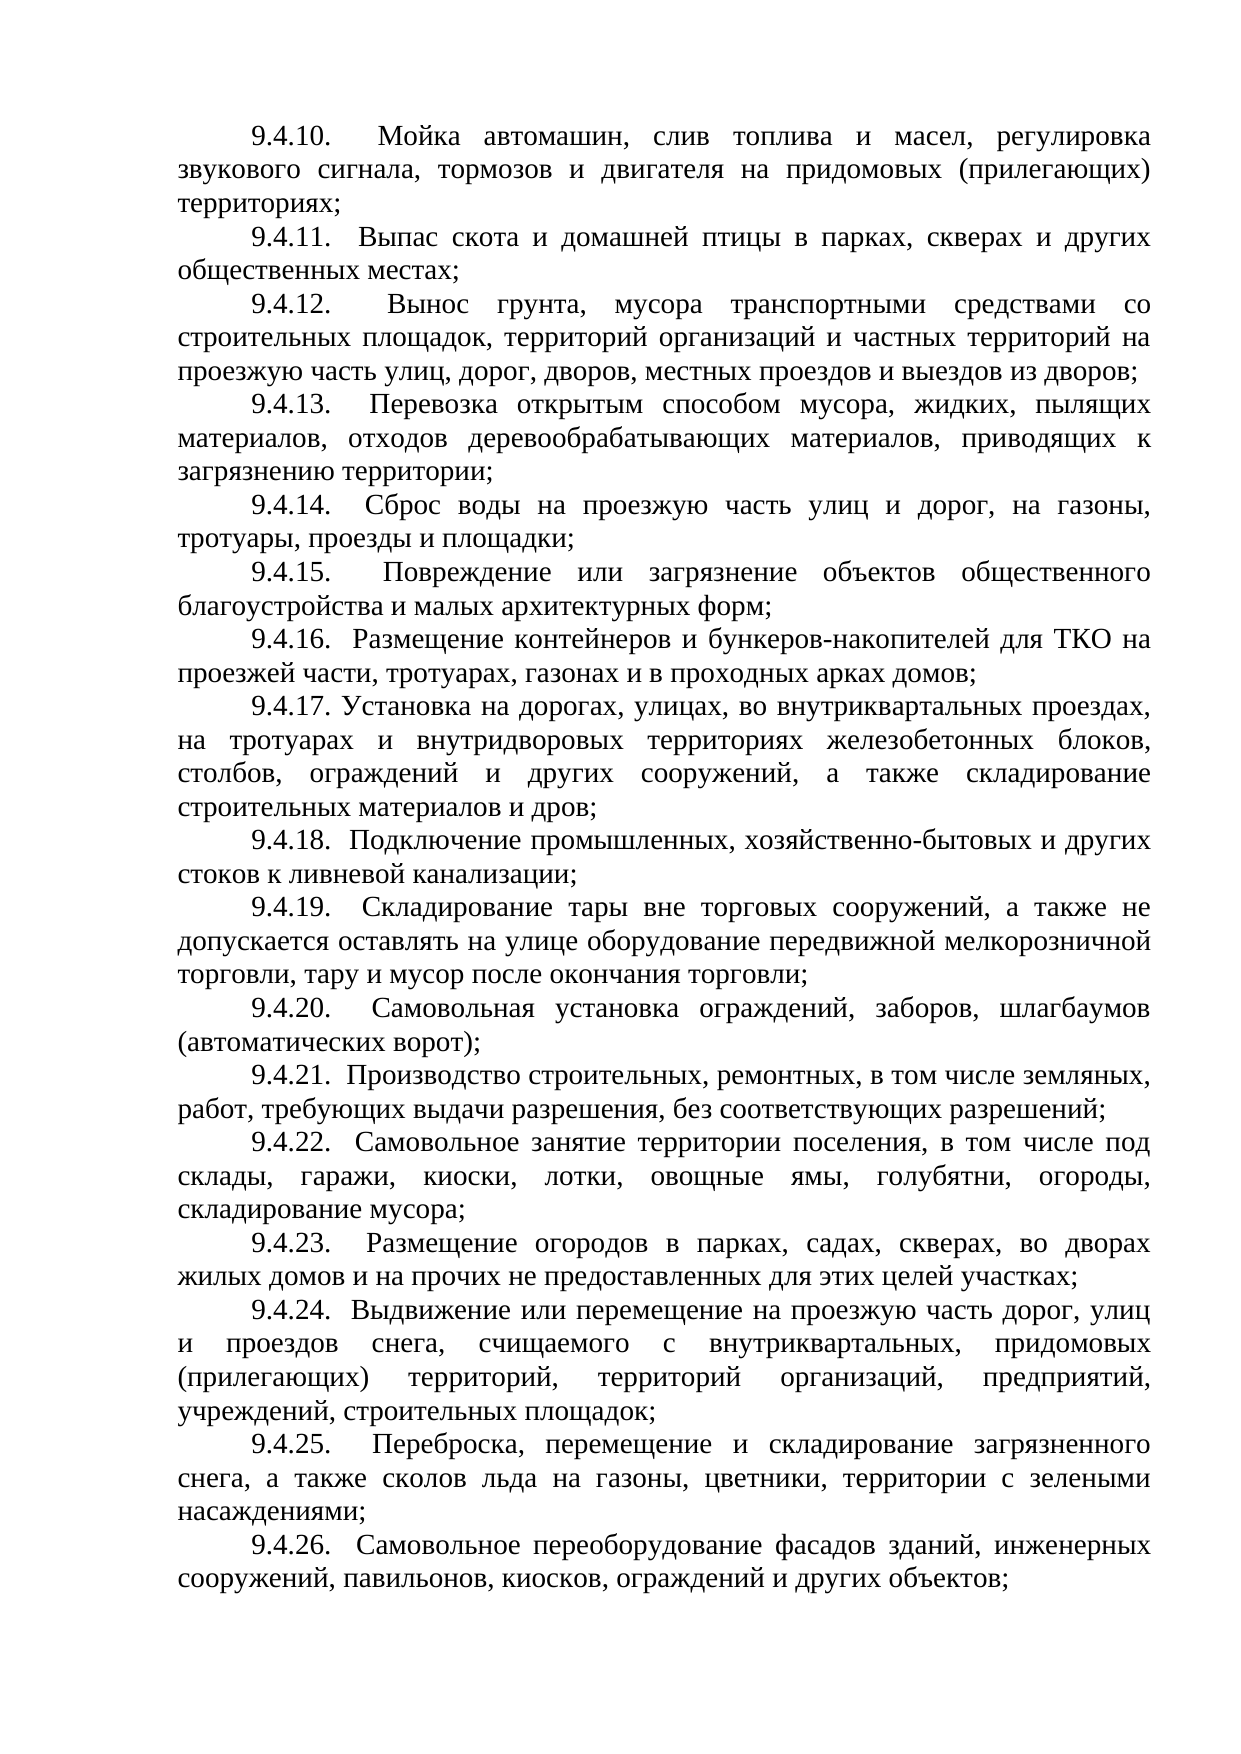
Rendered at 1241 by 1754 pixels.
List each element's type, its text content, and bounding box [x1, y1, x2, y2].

text 9.4.20. Самовольная установка ограждений, заборов, шлагбаумов (автоматических ворот); [177, 990, 1152, 1057]
text 9.4.13. Перевозка открытым способом мусора, жидких, пылящих материалов, отходов деревообрабатывающих материалов, приводящих к загрязнению территории; [177, 386, 1152, 487]
text 9.4.24. Выдвижение или перемещение на проезжую часть дорог, улиц и проездов снега, счищаемого с внутриквартальных, придомовых (прилегающих) территорий, территорий организаций, предприятий, учреждений, строительных площадок; [177, 1292, 1152, 1426]
text 9.4.15. Повреждение или загрязнение объектов общественного благоустройства и малых архитектурных форм; [177, 554, 1152, 621]
text 9.4.16. Размещение контейнеров и бункеров-накопителей для ТКО на проезжей части, тротуарах, газонах и в проходных арках домов; [177, 621, 1152, 688]
text 9.4.17. Установка на дорогах, улицах, во внутриквартальных проездах, на тротуарах и внутридворовых территориях железобетонных блоков, столбов, ограждений и других сооружений, а также складирование строительных материалов и дров; [177, 688, 1152, 822]
text 9.4.12. Вынос грунта, мусора транспортными средствами со строительных площадок, территорий организаций и частных территорий на проезжую часть улиц, дорог, дворов, местных проездов и выездов из дворов; [177, 286, 1152, 386]
text 9.4.26. Самовольное переоборудование фасадов зданий, инженерных сооружений, павильонов, киосков, ограждений и других объектов; [177, 1527, 1152, 1594]
text 9.4.22. Самовольное занятие территории поселения, в том числе под склады, гаражи, киоски, лотки, овощные ямы, голубятни, огороды, складирование мусора; [177, 1124, 1152, 1225]
text 9.4.19. Складирование тары вне торговых сооружений, а также не допускается оставлять на улице оборудование передвижной мелкорозничной торговли, тару и мусор после окончания торговли; [177, 889, 1152, 990]
text 9.4.11. Выпас скота и домашней птицы в парках, скверах и других общественных местах; [177, 219, 1152, 286]
text 9.4.23. Размещение огородов в парках, садах, скверах, во дворах жилых домов и на прочих не предоставленных для этих целей участках; [177, 1225, 1152, 1292]
text 9.4.18. Подключение промышленных, хозяйственно-бытовых и других стоков к ливневой канализации; [177, 822, 1152, 889]
text 9.4.10. Мойка автомашин, слив топлива и масел, регулировка звукового сигнала, тормозов и двигателя на придомовых (прилегающих) территориях; [177, 118, 1152, 219]
text 9.4.14. Сброс воды на проезжую часть улиц и дорог, на газоны, тротуары, проезды и площадки; [177, 487, 1152, 554]
text 9.4.21. Производство строительных, ремонтных, в том числе земляных, работ, требующих выдачи разрешения, без соответствующих разрешений; [177, 1057, 1152, 1124]
text 9.4.25. Переброска, перемещение и складирование загрязненного снега, а также сколов льда на газоны, цветники, территории с зелеными насаждениями; [177, 1426, 1152, 1527]
